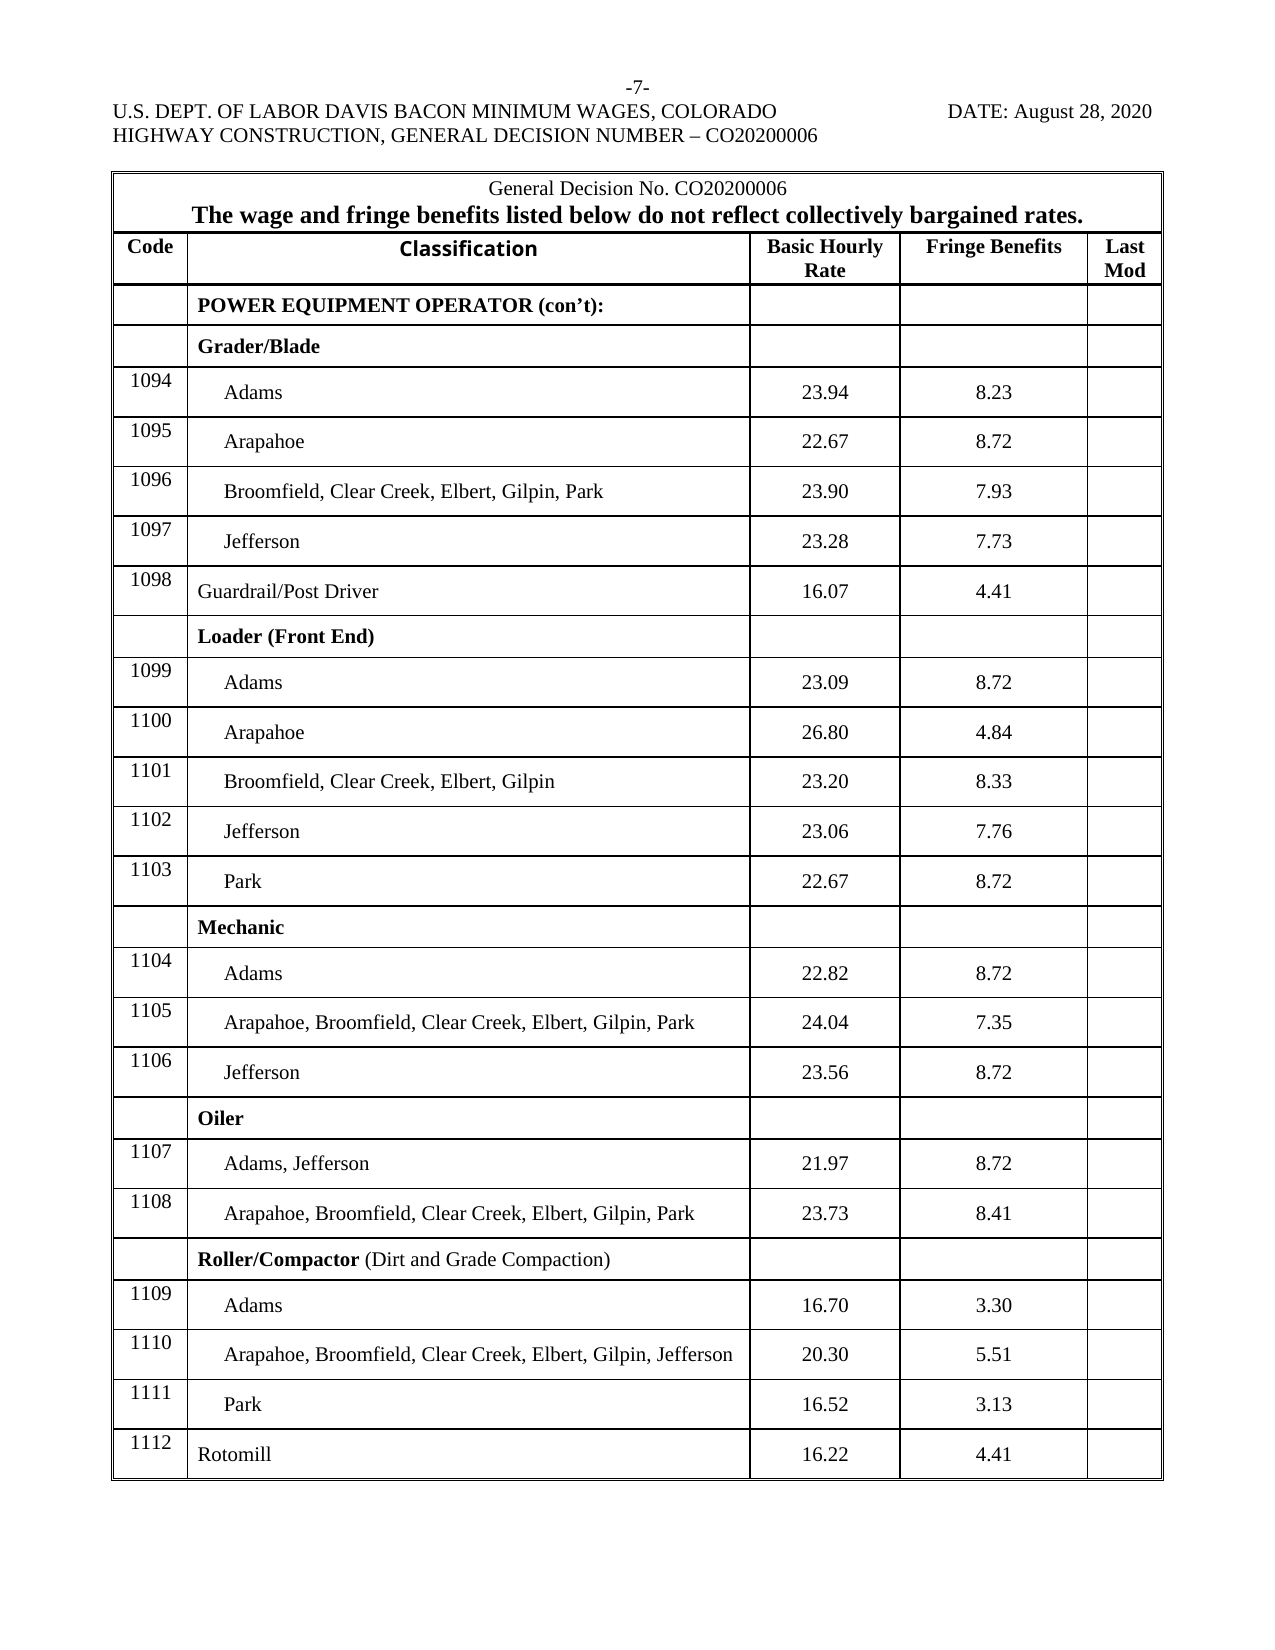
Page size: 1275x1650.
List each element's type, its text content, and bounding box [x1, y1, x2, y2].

table_cell 8.33 [901, 758, 1087, 806]
table_cell [114, 1281, 187, 1329]
table_cell [114, 567, 187, 615]
table_cell Arapahoe, Broomfield, Clear Creek, Elbert, Gilpin, Park [188, 1189, 749, 1237]
table_cell 23.94 [751, 368, 899, 416]
table_cell [114, 758, 187, 806]
table_cell Jefferson [188, 807, 749, 855]
table_cell Oiler [188, 1098, 749, 1138]
table_cell [1088, 1098, 1161, 1138]
table_cell [1088, 1330, 1161, 1378]
table_cell Adams [188, 948, 749, 997]
table_cell Adams, Jefferson [188, 1140, 749, 1187]
table_cell Adams [188, 1281, 749, 1329]
table_cell 8.72 [901, 857, 1087, 905]
table_cell 8.72 [901, 658, 1087, 706]
table_cell [751, 616, 899, 657]
table_cell [114, 998, 187, 1046]
table_cell Guardrail/Post Driver [188, 567, 749, 615]
table_cell 5.51 [901, 1330, 1087, 1378]
table_cell 23.73 [751, 1189, 899, 1237]
table_cell [1088, 1140, 1161, 1187]
table_cell Broomfield, Clear Creek, Elbert, Gilpin, Park [188, 467, 749, 515]
table_cell 16.22 [751, 1430, 899, 1478]
table_cell [1088, 708, 1161, 756]
table_cell [1088, 857, 1161, 905]
table_cell [901, 616, 1087, 657]
table_cell 23.20 [751, 758, 899, 806]
table_cell [1088, 1281, 1161, 1329]
table_cell 23.09 [751, 658, 899, 706]
table_cell 7.93 [901, 467, 1087, 515]
table_cell [901, 326, 1087, 366]
table_cell [1088, 1380, 1161, 1428]
table_cell POWER EQUIPMENT OPERATOR (con’t): [188, 286, 749, 324]
table_cell [114, 467, 187, 515]
table_cell [1088, 998, 1161, 1046]
table_cell [114, 857, 187, 905]
table_cell 22.67 [751, 857, 899, 905]
table_cell 20.30 [751, 1330, 899, 1378]
table_cell Adams [188, 658, 749, 706]
table_cell Last Mod [1088, 234, 1161, 282]
table_cell Rotomill [188, 1430, 749, 1478]
table_cell [751, 286, 899, 324]
table_cell [1088, 1048, 1161, 1096]
table_cell [1088, 286, 1161, 324]
table_cell [1088, 567, 1161, 615]
table_cell [1088, 368, 1161, 416]
table_cell Park [188, 1380, 749, 1428]
table_cell [901, 286, 1087, 324]
table_cell 21.97 [751, 1140, 899, 1187]
table_cell 8.23 [901, 368, 1087, 416]
table_cell Grader/Blade [188, 326, 749, 366]
table_cell [751, 1098, 899, 1138]
table_cell Basic Hourly Rate [751, 234, 899, 282]
table_cell [114, 708, 187, 756]
table_cell 24.04 [751, 998, 899, 1046]
table_cell 3.13 [901, 1380, 1087, 1428]
table_cell [751, 326, 899, 366]
table_cell 8.72 [901, 1140, 1087, 1187]
table_cell [114, 1430, 187, 1478]
table_cell Classification [188, 234, 749, 282]
table_cell [1088, 948, 1161, 997]
table_cell 8.41 [901, 1189, 1087, 1237]
table_cell Arapahoe [188, 418, 749, 466]
table_cell [1088, 1430, 1161, 1478]
table_cell 3.30 [901, 1281, 1087, 1329]
table_cell 16.07 [751, 567, 899, 615]
table_cell 7.35 [901, 998, 1087, 1046]
table_cell 4.41 [901, 1430, 1087, 1478]
table_cell [114, 368, 187, 416]
table_cell [901, 1098, 1087, 1138]
table_cell [751, 907, 899, 947]
table_cell [114, 1140, 187, 1187]
table_cell 7.76 [901, 807, 1087, 855]
table_cell [114, 326, 187, 366]
table_cell 7.73 [901, 517, 1087, 565]
table_cell Broomfield, Clear Creek, Elbert, Gilpin [188, 758, 749, 806]
table_cell [1088, 807, 1161, 855]
table_cell Arapahoe, Broomfield, Clear Creek, Elbert, Gilpin, Park [188, 998, 749, 1046]
table_cell Jefferson [188, 1048, 749, 1096]
table_cell [114, 517, 187, 565]
table_cell 8.72 [901, 948, 1087, 997]
table_cell [1088, 326, 1161, 366]
table_cell Jefferson [188, 517, 749, 565]
table_cell 23.90 [751, 467, 899, 515]
table_cell 8.72 [901, 1048, 1087, 1096]
table_cell [1088, 467, 1161, 515]
table_cell [1088, 658, 1161, 706]
table_cell 23.56 [751, 1048, 899, 1096]
table_cell Arapahoe, Broomfield, Clear Creek, Elbert, Gilpin, Jefferson [188, 1330, 749, 1378]
table_cell Adams [188, 368, 749, 416]
table_cell [901, 907, 1087, 947]
table_cell 16.52 [751, 1380, 899, 1428]
table_cell Arapahoe [188, 708, 749, 756]
table_cell Mechanic [188, 907, 749, 947]
table_cell 4.84 [901, 708, 1087, 756]
table_cell [1088, 1189, 1161, 1237]
table_cell [114, 807, 187, 855]
table_cell 23.28 [751, 517, 899, 565]
table_cell [114, 616, 187, 657]
table_header General Decision No. CO20200006 The wage and fringe benefits listed below do not reflect collectively bargained rates. [114, 174, 1161, 231]
table_cell [751, 1239, 899, 1279]
table_cell 26.80 [751, 708, 899, 756]
table_cell [1088, 1239, 1161, 1279]
table_cell [901, 1239, 1087, 1279]
table_cell [114, 658, 187, 706]
table_cell [1088, 616, 1161, 657]
table_cell [114, 1048, 187, 1096]
table_cell [114, 418, 187, 466]
table_cell Code [114, 234, 187, 282]
table_cell 23.06 [751, 807, 899, 855]
table_cell 8.72 [901, 418, 1087, 466]
table_cell [1088, 758, 1161, 806]
table_cell [114, 1098, 187, 1138]
table_cell 16.70 [751, 1281, 899, 1329]
table_cell [114, 948, 187, 997]
table_cell 22.82 [751, 948, 899, 997]
table_cell [114, 907, 187, 947]
table_cell [1088, 907, 1161, 947]
table_cell Park [188, 857, 749, 905]
table_cell 22.67 [751, 418, 899, 466]
table_cell [1088, 517, 1161, 565]
table_cell [114, 1239, 187, 1279]
table_cell [114, 286, 187, 324]
table_cell Roller/Compactor (Dirt and Grade Compaction) [188, 1239, 749, 1279]
table_cell [114, 1330, 187, 1378]
table_cell 4.41 [901, 567, 1087, 615]
table_cell [114, 1380, 187, 1428]
table_cell [1088, 418, 1161, 466]
table_cell Fringe Benefits [901, 234, 1087, 282]
table_cell Loader (Front End) [188, 616, 749, 657]
table_cell [114, 1189, 187, 1237]
